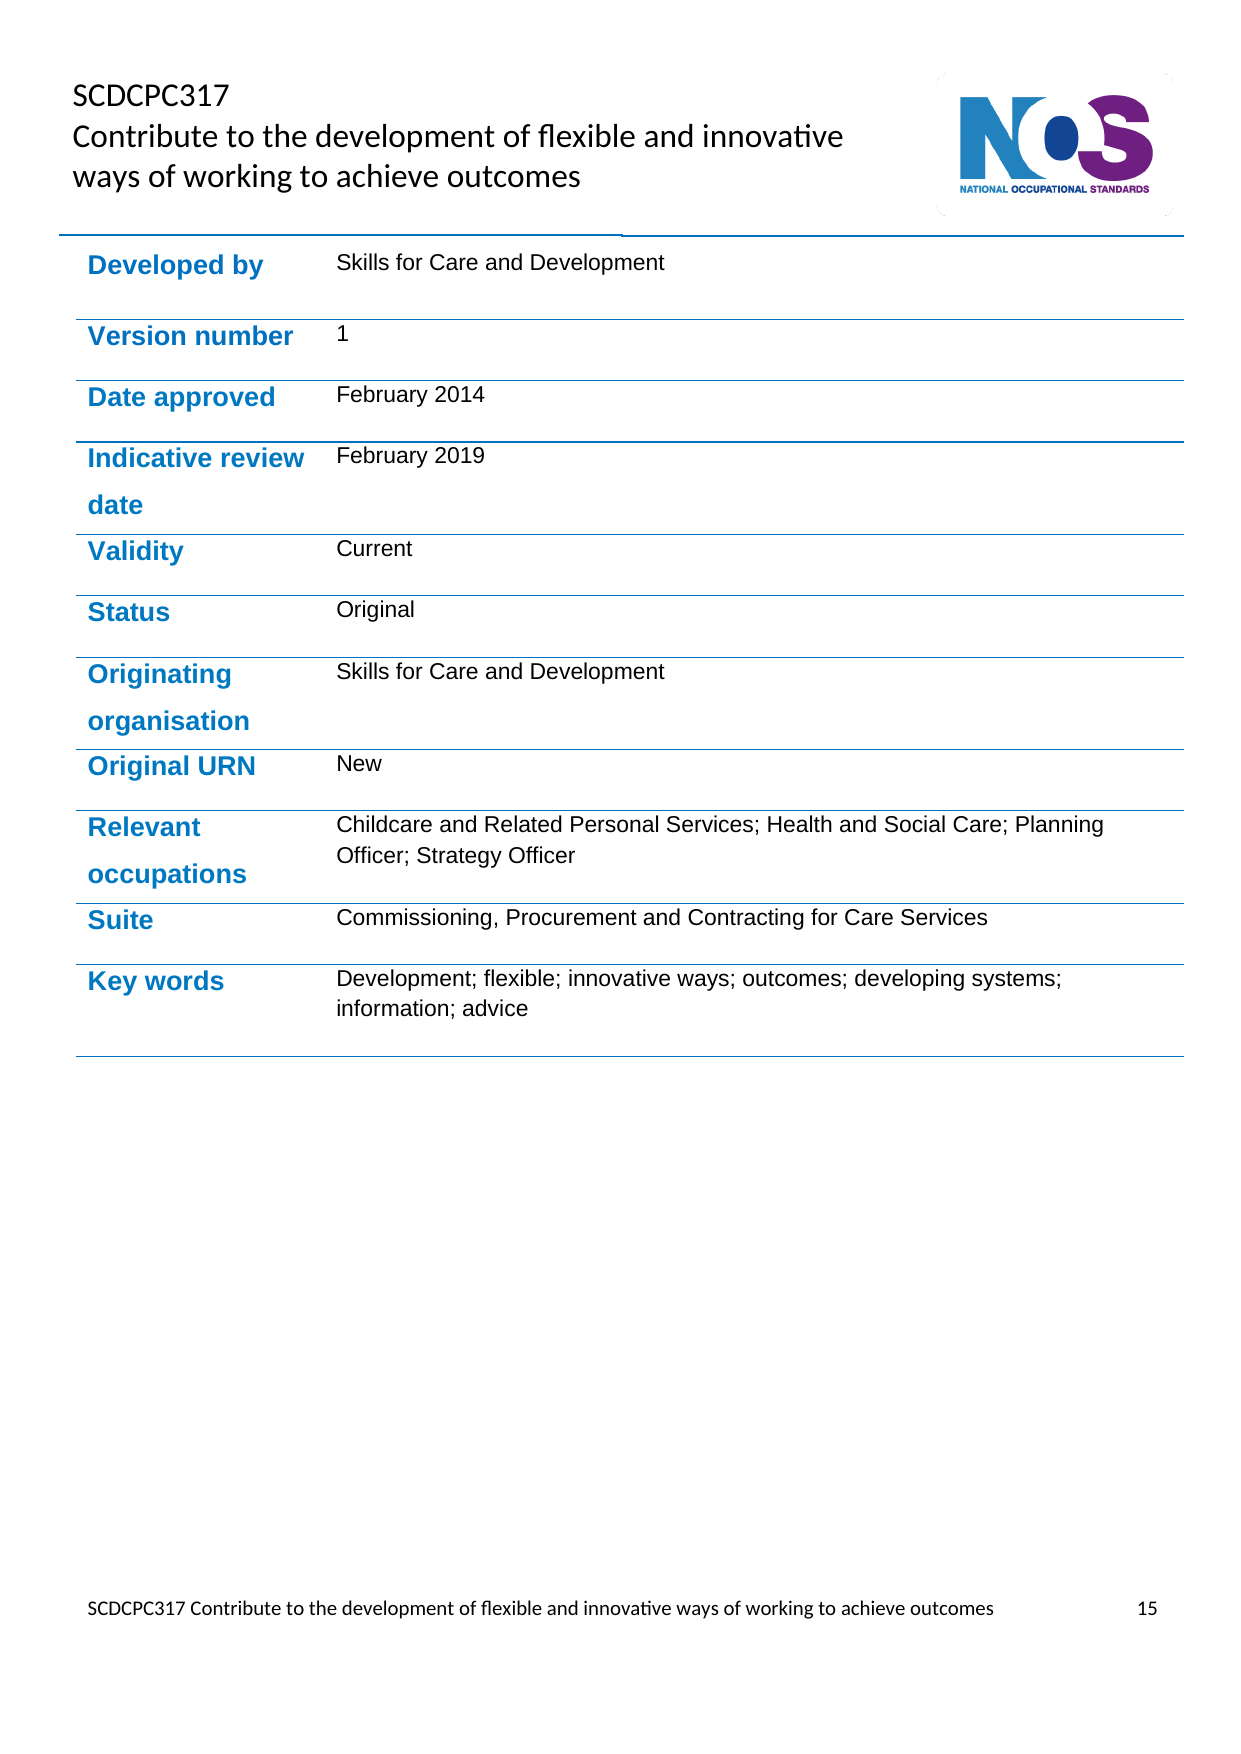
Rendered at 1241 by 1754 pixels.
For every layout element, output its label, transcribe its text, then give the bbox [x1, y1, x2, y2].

table_cell Suite [76, 904, 325, 964]
table_cell Development; flexible; innovative ways; outcomes; developing systems; information; advice [325, 965, 1184, 1056]
table_header Developed by [76, 249, 325, 318]
table_cell Originating organisation [76, 658, 325, 749]
table_cell Skills for Care and Development [325, 658, 1184, 749]
table_cell February 2014 [325, 381, 1184, 441]
table_cell New [325, 750, 1184, 810]
table_cell Childcare and Related Personal Services; Health and Social Care; Planning Officer; Strategy Officer [325, 811, 1184, 903]
table_cell 1 [325, 320, 1184, 380]
table_cell Current [325, 535, 1184, 595]
table_header Skills for Care and Development [325, 249, 1184, 318]
table_cell Key words [76, 965, 325, 1056]
table_cell Relevant occupations [76, 811, 325, 903]
table_cell Validity [76, 535, 325, 595]
table_cell Status [76, 596, 325, 657]
table_cell Original [325, 596, 1184, 657]
table_cell Version number [76, 320, 325, 380]
table_cell February 2019 [325, 443, 1184, 534]
table_cell Original URN [76, 750, 325, 810]
table_cell Commissioning, Procurement and Contracting for Care Services [325, 904, 1184, 964]
table_cell Indicative review date [76, 443, 325, 534]
table_cell Date approved [76, 381, 325, 441]
picture [936, 73, 1173, 216]
